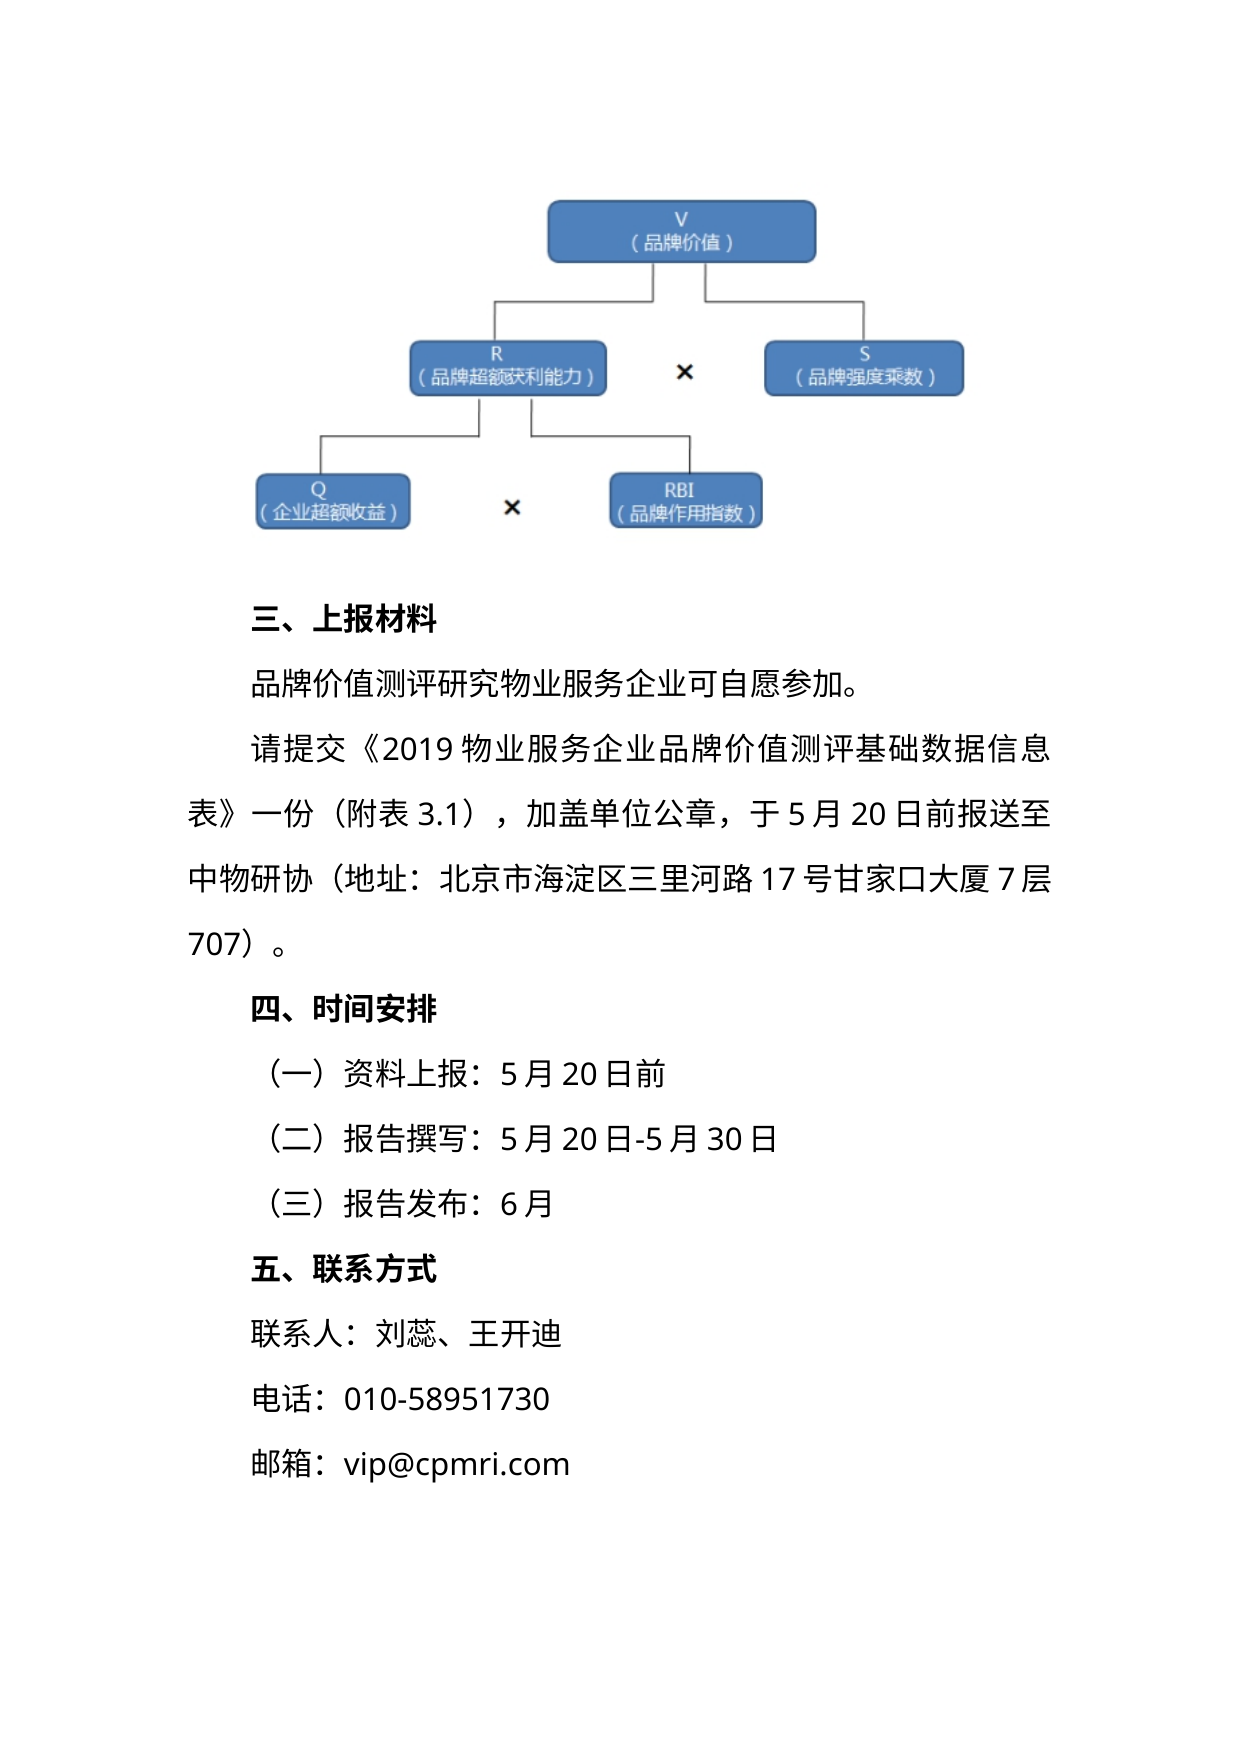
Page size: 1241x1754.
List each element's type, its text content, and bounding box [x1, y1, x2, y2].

text 四、时间安排 [187, 974, 1053, 1039]
text 品牌价值测评研究物业服务企业可自愿参加。 [187, 649, 1053, 714]
text 请提交《2019物业服务企业品牌价值测评基础数据信息表》一份（附表3.1），加盖单位公章，于5月20日前报送至中物研协（地址：北京市海淀区三里河路17号甘家口大厦7层707）。 [187, 714, 1053, 974]
text （二）报告撰写：5月20日-5月30日 [187, 1104, 1053, 1169]
text 五、联系方式 [187, 1234, 1053, 1299]
text （三）报告发布：6月 [187, 1169, 1053, 1234]
text 电话：010-58951730 [187, 1364, 1053, 1429]
text 邮箱：vip@cpmri.com [187, 1429, 1053, 1494]
text （一）资料上报：5月20日前 [187, 1039, 1053, 1104]
text 三、上报材料 [187, 584, 1053, 649]
picture [250, 162, 994, 570]
text 联系人：刘蕊、王开迪 [187, 1299, 1053, 1364]
